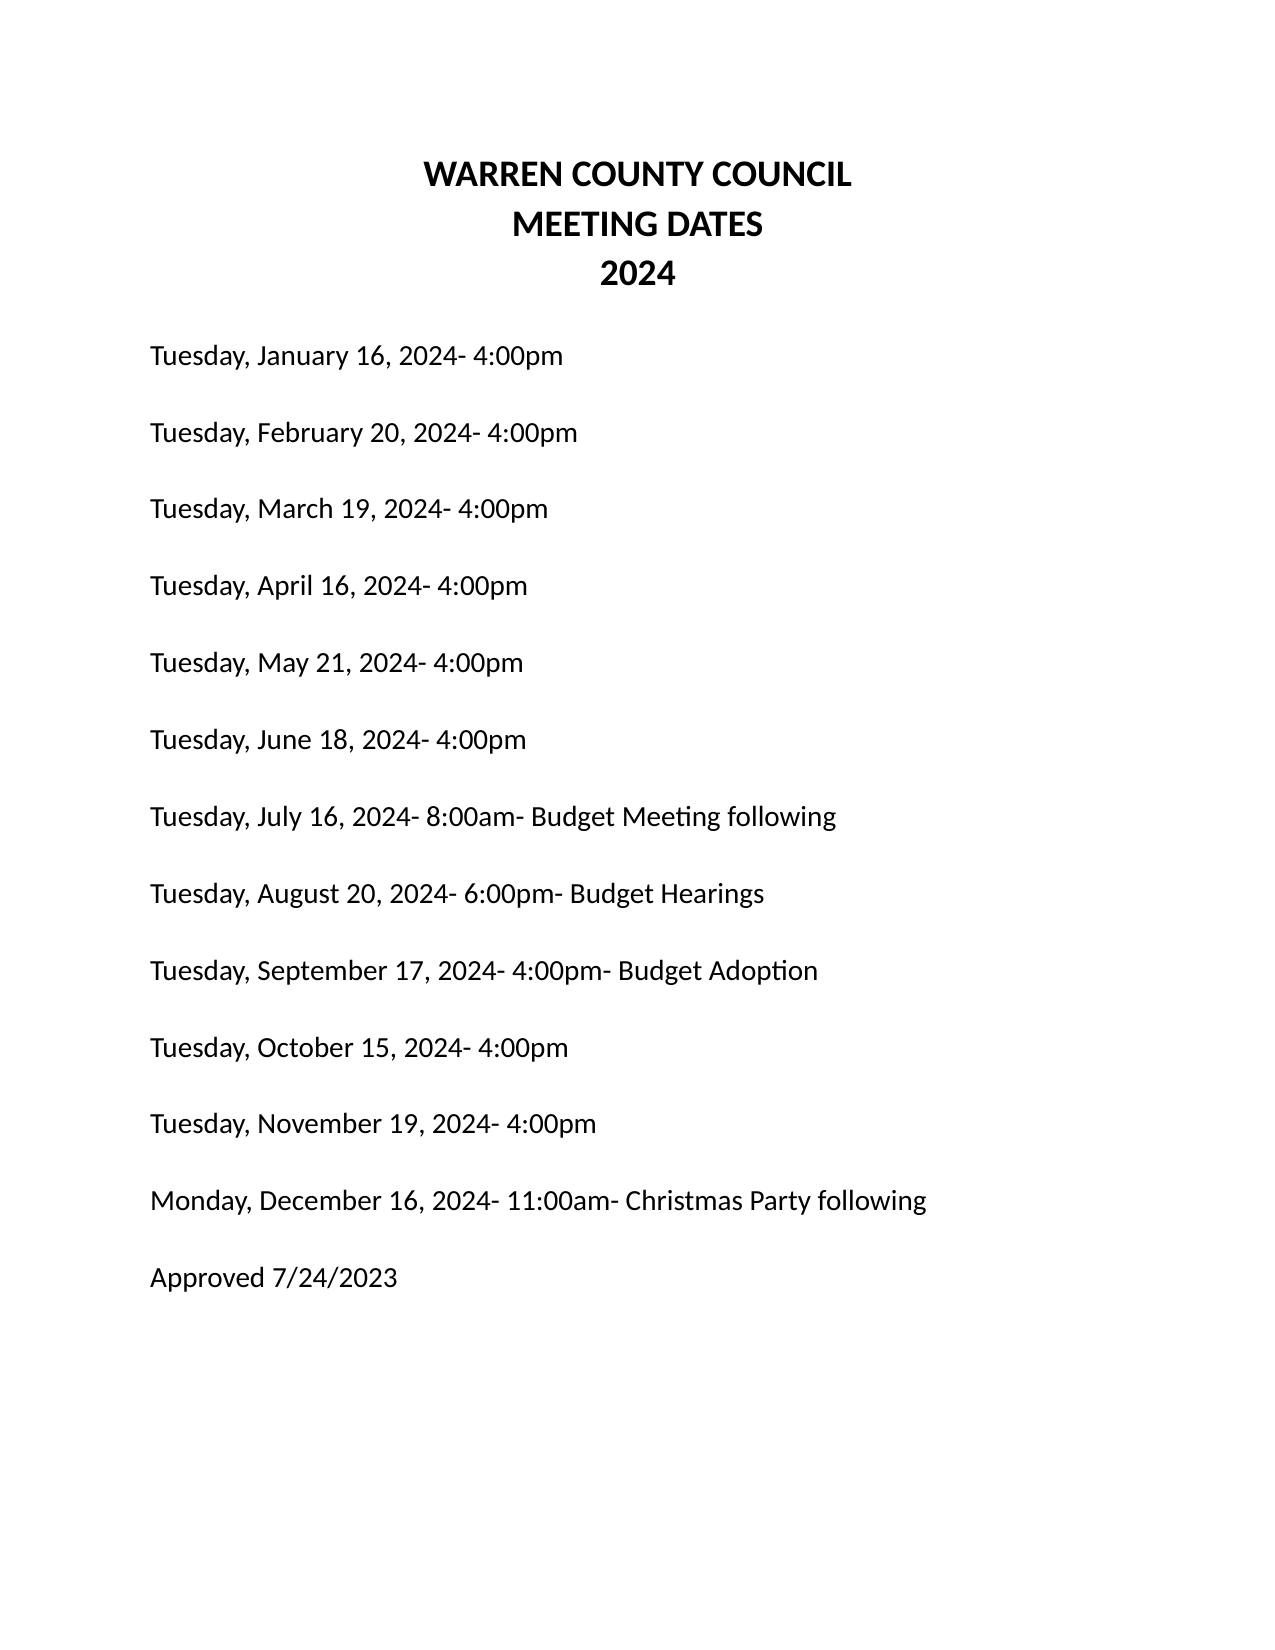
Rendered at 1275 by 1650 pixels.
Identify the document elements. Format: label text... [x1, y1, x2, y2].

text Tuesday, November 19, 2024- 4:00pm [150, 1106, 1125, 1141]
text WARREN COUNTY COUNCIL [150, 150, 1125, 196]
text Tuesday, June 18, 2024- 4:00pm [150, 721, 1125, 757]
text Tuesday, April 16, 2024- 4:00pm [150, 567, 1125, 603]
text Tuesday, January 16, 2024- 4:00pm [150, 337, 1125, 372]
text Tuesday, May 21, 2024- 4:00pm [150, 644, 1125, 680]
text Tuesday, October 15, 2024- 4:00pm [150, 1029, 1125, 1064]
text MEETING DATES [150, 199, 1125, 245]
text Tuesday, September 17, 2024- 4:00pm- Budget Adoption [150, 952, 1125, 987]
text Tuesday, August 20, 2024- 6:00pm- Budget Hearings [150, 875, 1125, 911]
text 2024 [150, 249, 1125, 295]
text Tuesday, March 19, 2024- 4:00pm [150, 491, 1125, 526]
text Approved 7/24/2023 [150, 1259, 1125, 1295]
text Tuesday, February 20, 2024- 4:00pm [150, 414, 1125, 449]
text Tuesday, July 16, 2024- 8:00am- Budget Meeting following [150, 798, 1125, 834]
text Monday, December 16, 2024- 11:00am- Christmas Party following [150, 1182, 1125, 1218]
